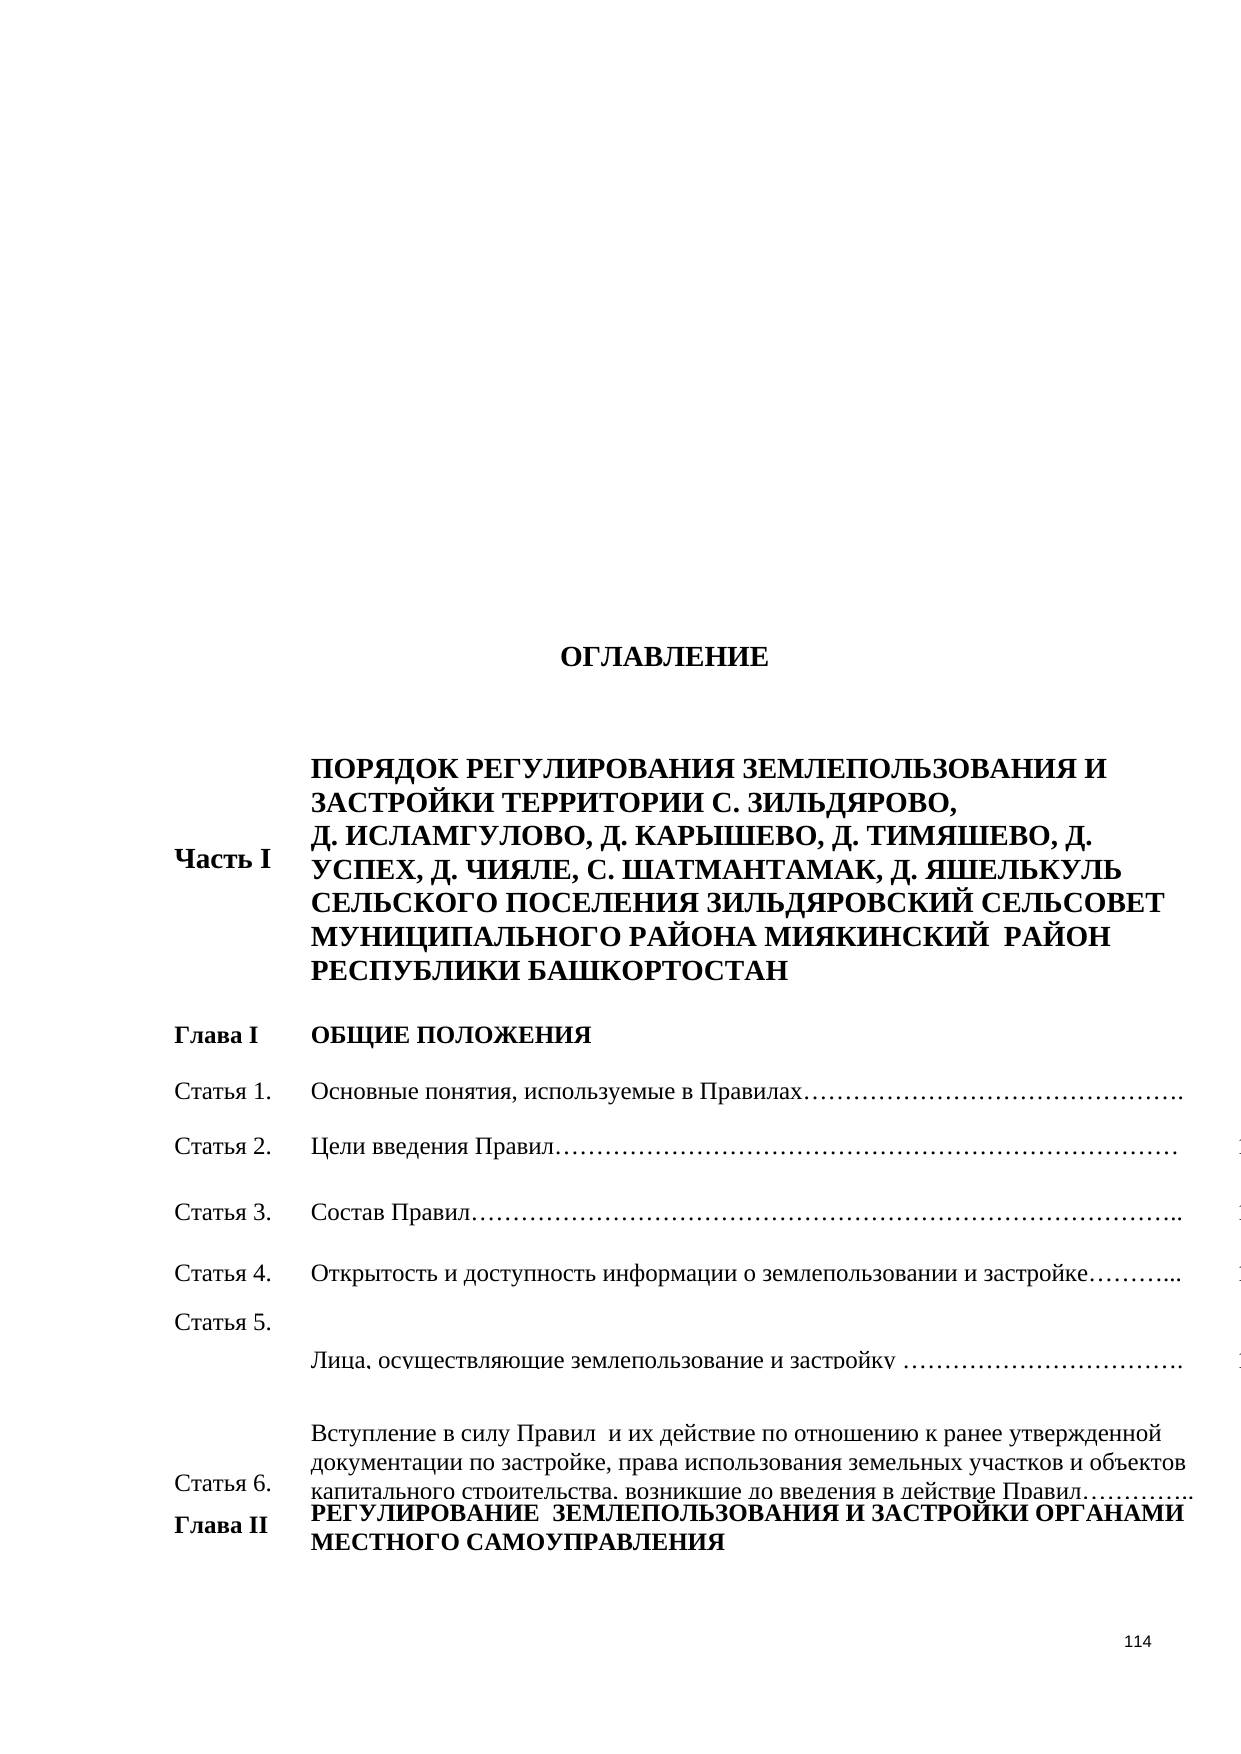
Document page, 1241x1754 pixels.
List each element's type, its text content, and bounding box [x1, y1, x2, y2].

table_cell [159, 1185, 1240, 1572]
subtitle ОГЛАВЛЕНИЕ [177, 639, 1152, 673]
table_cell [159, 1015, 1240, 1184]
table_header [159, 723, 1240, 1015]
